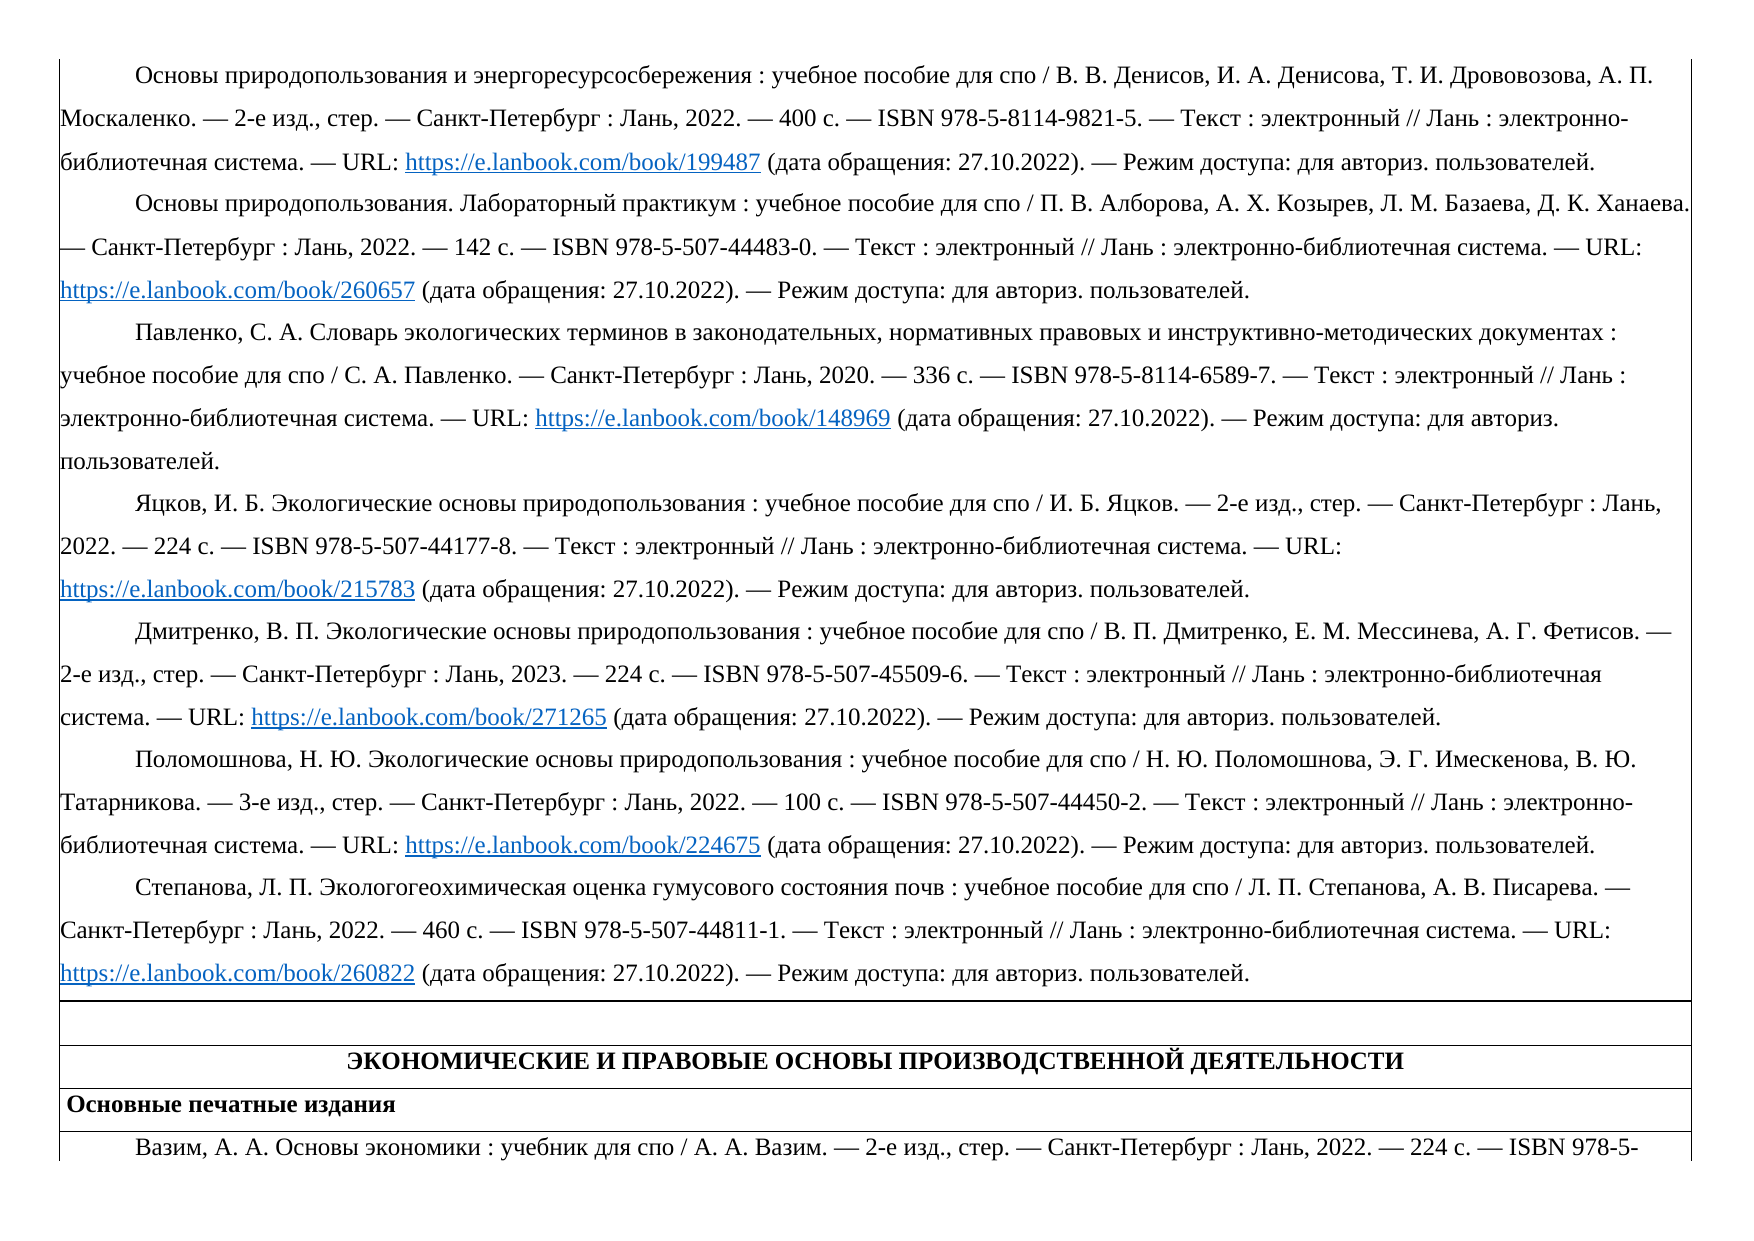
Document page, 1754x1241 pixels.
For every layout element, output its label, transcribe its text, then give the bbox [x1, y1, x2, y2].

table_cell Основные печатные издания [60, 1089, 1691, 1131]
table_cell Дмитренко, В. П. Экологические основы природопользования : учебное пособие для спо / В. П. Дмитренко, Е. М. Мессинева, А. Г. Фетисов. — 2-е изд., стер. — Санкт-Петербург : Лань, 2023. — 224 с. — ISBN 978-5-507-45509-6. — Текст : электронный // Лань : электронно-библиотечная система. — URL: https://e.lanbook.com/book/271265 (дата обращения: 27.10.2022). — Режим доступа: для авториз. пользователей. [60, 616, 1691, 744]
table_cell Павленко, С. А. Словарь экологических терминов в законодательных, нормативных правовых и инструктивно-методических документах : учебное пособие для спо / С. А. Павленко. — Санкт-Петербург : Лань, 2020. — 336 с. — ISBN 978-5-8114-6589-7. — Текст : электронный // Лань : электронно-библиотечная система. — URL: https://e.lanbook.com/book/148969 (дата обращения: 27.10.2022). — Режим доступа: для авториз. пользователей. [60, 317, 1691, 488]
table_cell Яцков, И. Б. Экологические основы природопользования : учебное пособие для спо / И. Б. Яцков. — 2-е изд., стер. — Санкт-Петербург : Лань, 2022. — 224 с. — ISBN 978-5-507-44177-8. — Текст : электронный // Лань : электронно-библиотечная система. — URL: https://e.lanbook.com/book/215783 (дата обращения: 27.10.2022). — Режим доступа: для авториз. пользователей. [60, 488, 1691, 616]
table_cell [60, 1002, 1691, 1044]
table_cell Основы природопользования. Лабораторный практикум : учебное пособие для спо / П. В. Алборова, А. Х. Козырев, Л. М. Базаева, Д. К. Ханаева. — Санкт-Петербург : Лань, 2022. — 142 с. — ISBN 978-5-507-44483-0. — Текст : электронный // Лань : электронно-библиотечная система. — URL: https://e.lanbook.com/book/260657 (дата обращения: 27.10.2022). — Режим доступа: для авториз. пользователей. [60, 189, 1691, 317]
table_cell Основы природопользования и энергоресурсосбережения : учебное пособие для спо / В. В. Денисов, И. А. Денисова, Т. И. Дрововозова, А. П. Москаленко. — 2-е изд., стер. — Санкт-Петербург : Лань, 2022. — 400 с. — ISBN 978-5-8114-9821-5. — Текст : электронный // Лань : электронно-библиотечная система. — URL: https://e.lanbook.com/book/199487 (дата обращения: 27.10.2022). — Режим доступа: для авториз. пользователей. [60, 59, 1691, 188]
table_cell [60, 1132, 1691, 1161]
table_cell Поломошнова, Н. Ю. Экологические основы природопользования : учебное пособие для спо / Н. Ю. Поломошнова, Э. Г. Имескенова, В. Ю. Татарникова. — 3-е изд., стер. — Санкт-Петербург : Лань, 2022. — 100 с. — ISBN 978-5-507-44450-2. — Текст : электронный // Лань : электронно-библиотечная система. — URL: https://e.lanbook.com/book/224675 (дата обращения: 27.10.2022). — Режим доступа: для авториз. пользователей. [60, 744, 1691, 872]
table_cell ЭКОНОМИЧЕСКИЕ И ПРАВОВЫЕ ОСНОВЫ ПРОИЗВОДСТВЕННОЙ ДЕЯТЕЛЬНОСТИ [60, 1046, 1691, 1088]
table_cell Степанова, Л. П. Экологогеохимическая оценка гумусового состояния почв : учебное пособие для спо / Л. П. Степанова, А. В. Писарева. — Санкт-Петербург : Лань, 2022. — 460 с. — ISBN 978-5-507-44811-1. — Текст : электронный // Лань : электронно-библиотечная система. — URL: https://e.lanbook.com/book/260822 (дата обращения: 27.10.2022). — Режим доступа: для авториз. пользователей. [60, 872, 1691, 1000]
